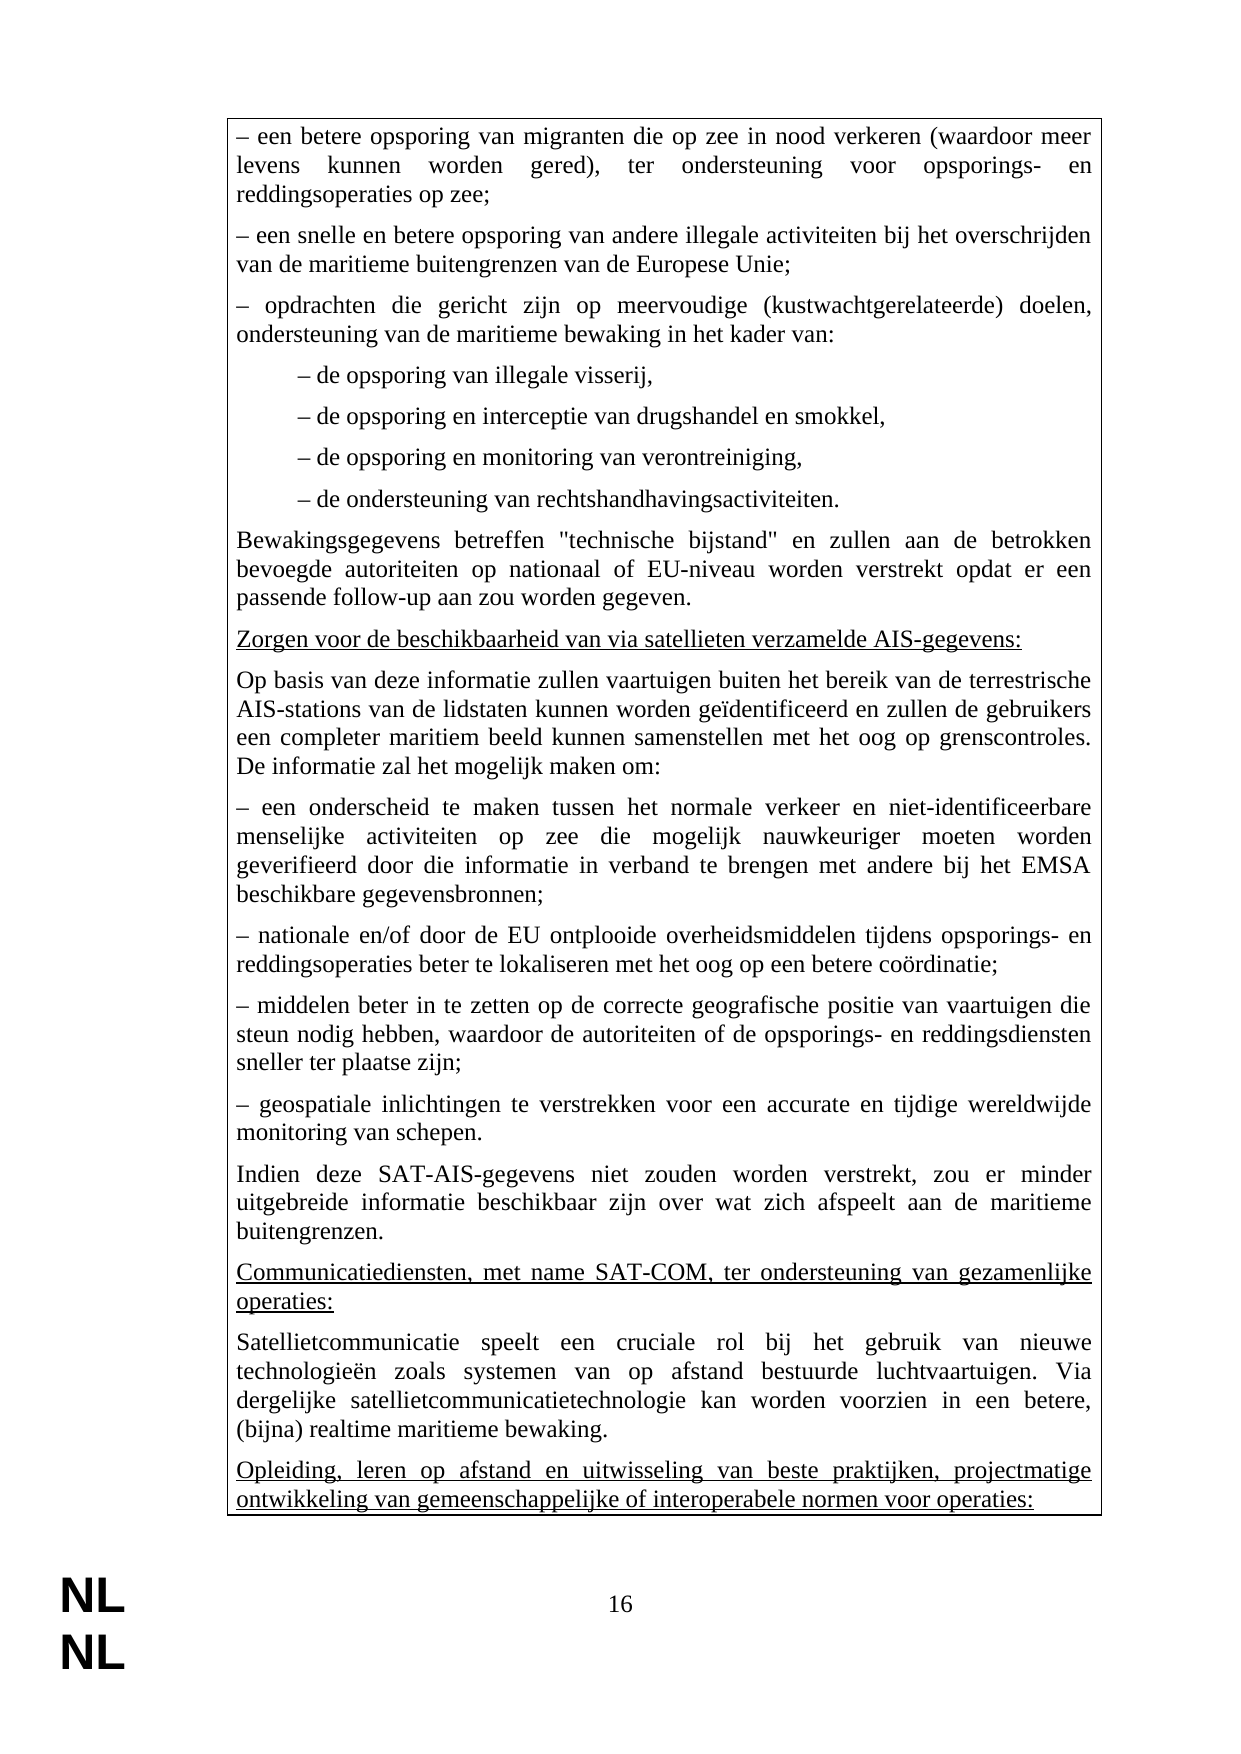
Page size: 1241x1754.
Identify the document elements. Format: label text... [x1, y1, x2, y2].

text Op basis van deze informatie zullen vaartuigen buiten het bereik van de terrestrische AIS-stations van de lidstaten kunnen worden geïdentificeerd en zullen de gebruikers een completer maritiem beeld kunnen samenstellen met het oog op grenscontroles. De informatie zal het mogelijk maken om: [228, 662, 1101, 780]
text Communicatiediensten, met name SAT-COM, ter ondersteuning van gezamenlijke operaties: [228, 1254, 1101, 1315]
text Indien deze SAT-AIS-gegevens niet zouden worden verstrekt, zou er minder uitgebreide informatie beschikbaar zijn over wat zich afspeelt aan de maritieme buitengrenzen. [228, 1156, 1101, 1245]
text – een onderscheid te maken tussen het normale verkeer en niet-identificeerbare menselijke activiteiten op zee die mogelijk nauwkeuriger moeten worden geverifieerd door die informatie in verband te brengen met andere bij het EMSA beschikbare gegevensbronnen; [228, 789, 1101, 907]
text – middelen beter in te zetten op de correcte geografische positie van vaartuigen die steun nodig hebben, waardoor de autoriteiten of de opsporings- en reddingsdiensten sneller ter plaatse zijn; [228, 987, 1101, 1076]
text – de opsporing en monitoring van verontreiniging, [228, 439, 1101, 471]
text – de opsporing en interceptie van drugshandel en smokkel, [228, 398, 1101, 430]
text – een betere opsporing van migranten die op zee in nood verkeren (waardoor meer levens kunnen worden gered), ter ondersteuning voor opsporings- en reddingsoperaties op zee; [228, 119, 1101, 207]
text Zorgen voor de beschikbaarheid van via satellieten verzamelde AIS-gegevens: [228, 621, 1101, 652]
text – de opsporing van illegale visserij, [228, 357, 1101, 389]
text – de ondersteuning van rechtshandhavingsactiviteiten. [228, 481, 1101, 512]
text Opleiding, leren op afstand en uitwisseling van beste praktijken, projectmatige ontwikkeling van gemeenschappelijke of interoperabele normen voor operaties: [228, 1452, 1101, 1514]
text Satellietcommunicatie speelt een cruciale rol bij het gebruik van nieuwe technologieën zoals systemen van op afstand bestuurde luchtvaartuigen. Via dergelijke satellietcommunicatietechnologie kan worden voorzien in een betere, (bijna) realtime maritieme bewaking. [228, 1324, 1101, 1442]
text – opdrachten die gericht zijn op meervoudige (kustwachtgerelateerde) doelen, ondersteuning van de maritieme bewaking in het kader van: [228, 287, 1101, 347]
text – een snelle en betere opsporing van andere illegale activiteiten bij het overschrijden van de maritieme buitengrenzen van de Europese Unie; [228, 217, 1101, 277]
text – geospatiale inlichtingen te verstrekken voor een accurate en tijdige wereldwijde monitoring van schepen. [228, 1086, 1101, 1146]
text Bewakingsgegevens betreffen "technische bijstand" en zullen aan de betrokken bevoegde autoriteiten op nationaal of EU-niveau worden verstrekt opdat er een passende follow-up aan zou worden gegeven. [228, 522, 1101, 611]
text – nationale en/of door de EU ontplooide overheidsmiddelen tijdens opsporings- en reddingsoperaties beter te lokaliseren met het oog op een betere coördinatie; [228, 917, 1101, 977]
